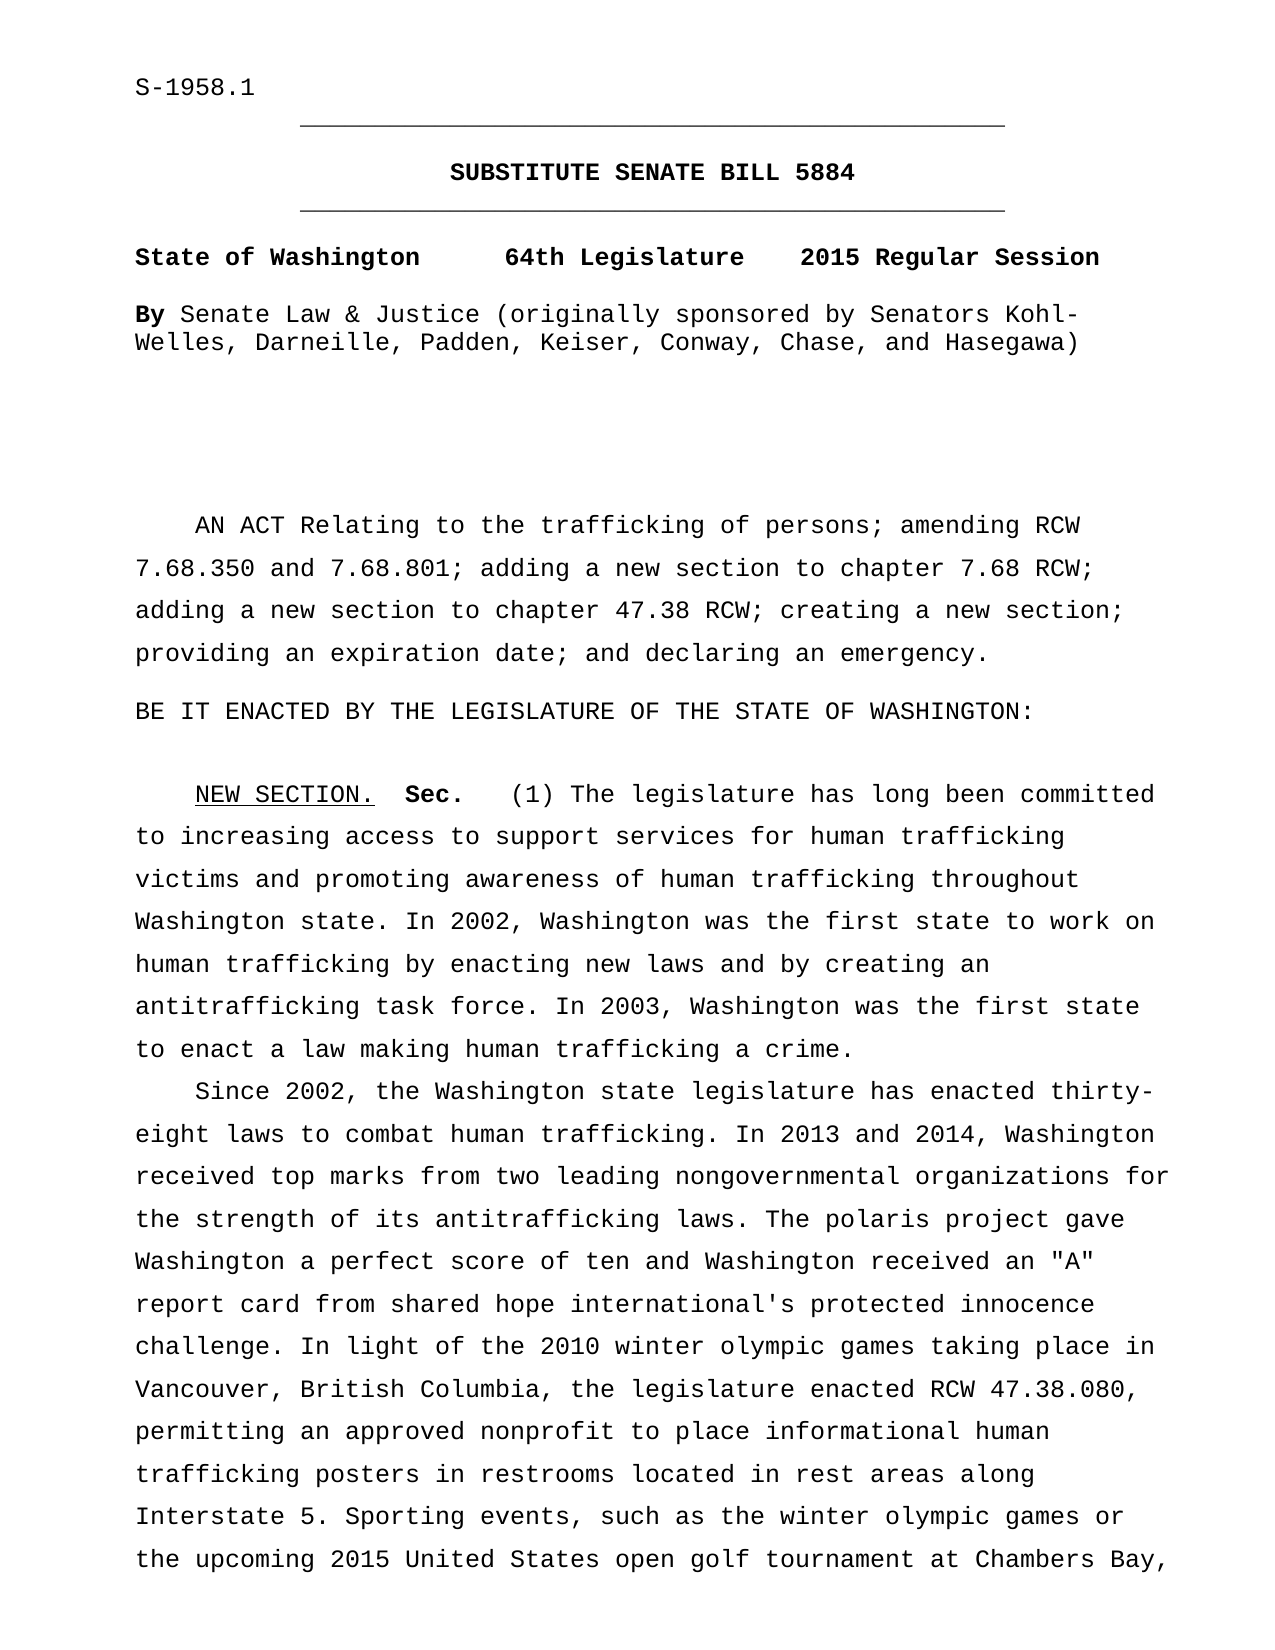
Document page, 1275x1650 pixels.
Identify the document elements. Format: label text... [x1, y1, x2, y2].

text By Senate Law & Justice (originally sponsored by Senators Kohl-Welles, Darneille, Padden, Keiser, Conway, Chase, and Hasegawa) [135, 302, 1170, 358]
text _______________________________________________ [135, 188, 1170, 217]
text _______________________________________________ [135, 103, 1170, 132]
text S-1958.1 [135, 75, 1170, 103]
text SUBSTITUTE SENATE BILL 5884 [135, 160, 1170, 188]
text State of Washington 64th Legislature 2015 Regular Session [135, 245, 1170, 273]
text AN ACT Relating to the trafficking of persons; amending RCW 7.68.350 and 7.68.801; adding a new section to chapter 7.68 RCW; adding a new section to chapter 47.38 RCW; creating a new section; providing an expiration date; and declaring an emergency. [135, 500, 1170, 670]
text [135, 1066, 1170, 1576]
text BE IT ENACTED BY THE LEGISLATURE OF THE STATE OF WASHINGTON: [135, 698, 1170, 727]
text NEW SECTION. Sec. (1) The legislature has long been committed to increasing access to support services for human trafficking victims and promoting awareness of human trafficking throughout Washington state. In 2002, Washington was the first state to work on human trafficking by enacting new laws and by creating an antitrafficking task force. In 2003, Washington was the first state to enact a law making human trafficking a crime. [135, 768, 1170, 1066]
